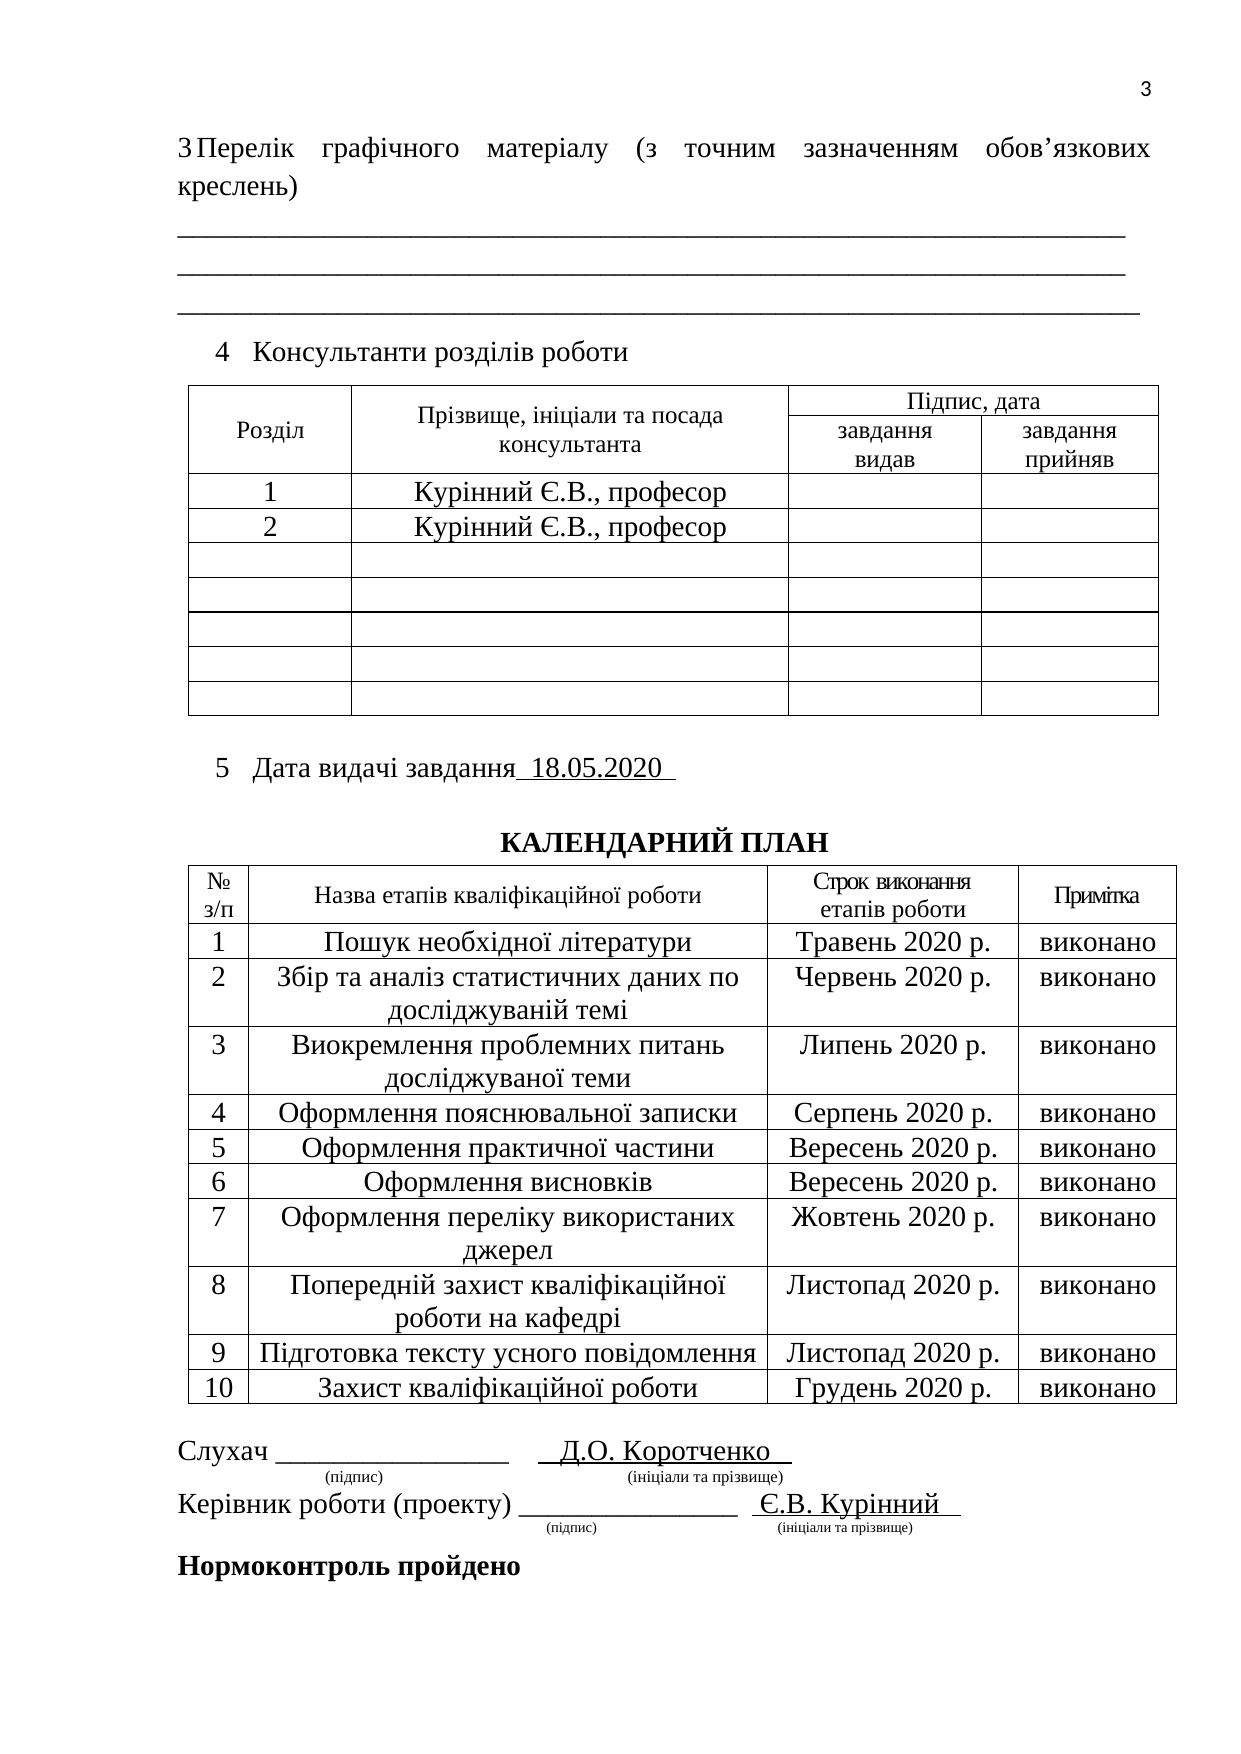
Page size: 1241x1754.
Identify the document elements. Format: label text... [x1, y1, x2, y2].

table_cell 4 [189, 1095, 248, 1129]
table_cell виконано [1019, 1164, 1176, 1198]
table_cell Виокремлення проблемних питань досліджуваної теми [249, 1027, 767, 1094]
table_cell [789, 682, 981, 715]
table_cell [352, 647, 788, 681]
table_cell [789, 578, 981, 611]
table_cell виконано [1019, 1370, 1176, 1403]
table_cell завдання видав [789, 416, 981, 473]
table_header № з/п [189, 866, 248, 923]
table_header Строк виконання етапів роботи [768, 866, 1018, 923]
table_cell [189, 682, 351, 715]
table_cell Жовтень 2020 р. [768, 1199, 1018, 1266]
table_cell 9 [189, 1335, 248, 1369]
table_header Примітка [1019, 866, 1176, 923]
table_cell виконано [1019, 1095, 1176, 1129]
table_cell 6 [189, 1164, 248, 1198]
table_cell 10 [189, 1370, 248, 1403]
table_cell [982, 682, 1158, 715]
table_cell Оформлення пояснювальної записки [249, 1095, 767, 1129]
table_cell Грудень 2020 р. [768, 1370, 1018, 1403]
table_cell Попередній захист кваліфікаційної роботи на кафедрі [249, 1267, 767, 1334]
table_cell [982, 509, 1158, 542]
text КАЛЕНДАРНИЙ ПЛАН [177, 825, 1152, 858]
table_cell 2 [189, 509, 351, 542]
table_cell виконано [1019, 1199, 1176, 1266]
text _________________________________________________________________ [177, 246, 1152, 279]
table_cell завдання прийняв [982, 416, 1158, 473]
table_cell Вересень 2020 р. [768, 1164, 1018, 1198]
table_cell Травень 2020 р. [768, 924, 1018, 958]
table_cell 5 [189, 1130, 248, 1163]
table_cell Курінний Є.В., професор [352, 474, 788, 508]
table_cell 1 [189, 924, 248, 958]
table_cell Оформлення висновків [249, 1164, 767, 1198]
list Перелік графічного матеріалу (з точним зазначенням обов’язкових креслень) _________________________________________________________________ [177, 130, 1152, 241]
table_cell Оформлення практичної частини [249, 1130, 767, 1163]
text Слухач ________________ Д.О. Коротченко [177, 1433, 1152, 1467]
table_header Підпис, дата [789, 386, 1158, 414]
table_cell [789, 647, 981, 681]
table_cell виконано [1019, 924, 1176, 958]
table_cell [352, 578, 788, 611]
table_cell 3 [189, 1027, 248, 1094]
text (підпис) (ініціали та прізвище) [472, 1519, 1152, 1548]
table_cell [189, 543, 351, 577]
table_header Назва етапів кваліфікаційної роботи [249, 866, 767, 923]
table_cell виконано [1019, 1027, 1176, 1094]
table_cell [982, 578, 1158, 611]
table_cell [982, 543, 1158, 577]
table_cell Збір та аналіз статистичних даних по досліджуваній темі [249, 959, 767, 1026]
table_cell Вересень 2020 р. [768, 1130, 1018, 1163]
table_cell [352, 613, 788, 646]
table_cell Листопад 2020 р. [768, 1335, 1018, 1369]
list Консультанти розділів роботи [215, 334, 1152, 368]
table_cell [352, 543, 788, 577]
table_cell [789, 474, 981, 508]
table_cell [189, 578, 351, 611]
table_cell 7 [189, 1199, 248, 1266]
table_cell Захист кваліфікаційної роботи [249, 1370, 767, 1403]
table_cell [982, 647, 1158, 681]
table_cell виконано [1019, 1267, 1176, 1334]
table_cell [789, 543, 981, 577]
table_cell виконано [1019, 959, 1176, 1026]
table_cell виконано [1019, 1335, 1176, 1369]
text Керівник роботи (проекту) _______________ Є.В. Курінний [177, 1486, 1152, 1519]
table_cell Листопад 2020 р. [768, 1267, 1018, 1334]
table_cell виконано [1019, 1130, 1176, 1163]
table_cell [189, 647, 351, 681]
table_cell Серпень 2020 р. [768, 1095, 1018, 1129]
table_cell Червень 2020 р. [768, 959, 1018, 1026]
table_cell Курінний Є.В., професор [352, 509, 788, 542]
table_cell Пошук необхідної літератури [249, 924, 767, 958]
text (підпис) (ініціали та прізвище) [251, 1467, 1152, 1486]
table_cell [789, 509, 981, 542]
table_cell Оформлення переліку використаних джерел [249, 1199, 767, 1266]
table_header Розділ [189, 386, 351, 473]
table_cell [189, 613, 351, 646]
table_cell 2 [189, 959, 248, 1026]
table_cell 8 [189, 1267, 248, 1334]
table_cell 1 [189, 474, 351, 508]
table_cell [352, 682, 788, 715]
table_cell [789, 613, 981, 646]
table_cell [982, 474, 1158, 508]
text Нормоконтроль пройдено [177, 1548, 1152, 1582]
list Дата видачі завдання 18.05.2020 [215, 750, 1152, 783]
table_cell [982, 613, 1158, 646]
text __________________________________________________________________ [177, 284, 1152, 318]
table_header Прізвище, ініціали та посада консультанта [352, 386, 788, 473]
table_cell Підготовка тексту усного повідомлення [249, 1335, 767, 1369]
table_cell Липень 2020 р. [768, 1027, 1018, 1094]
